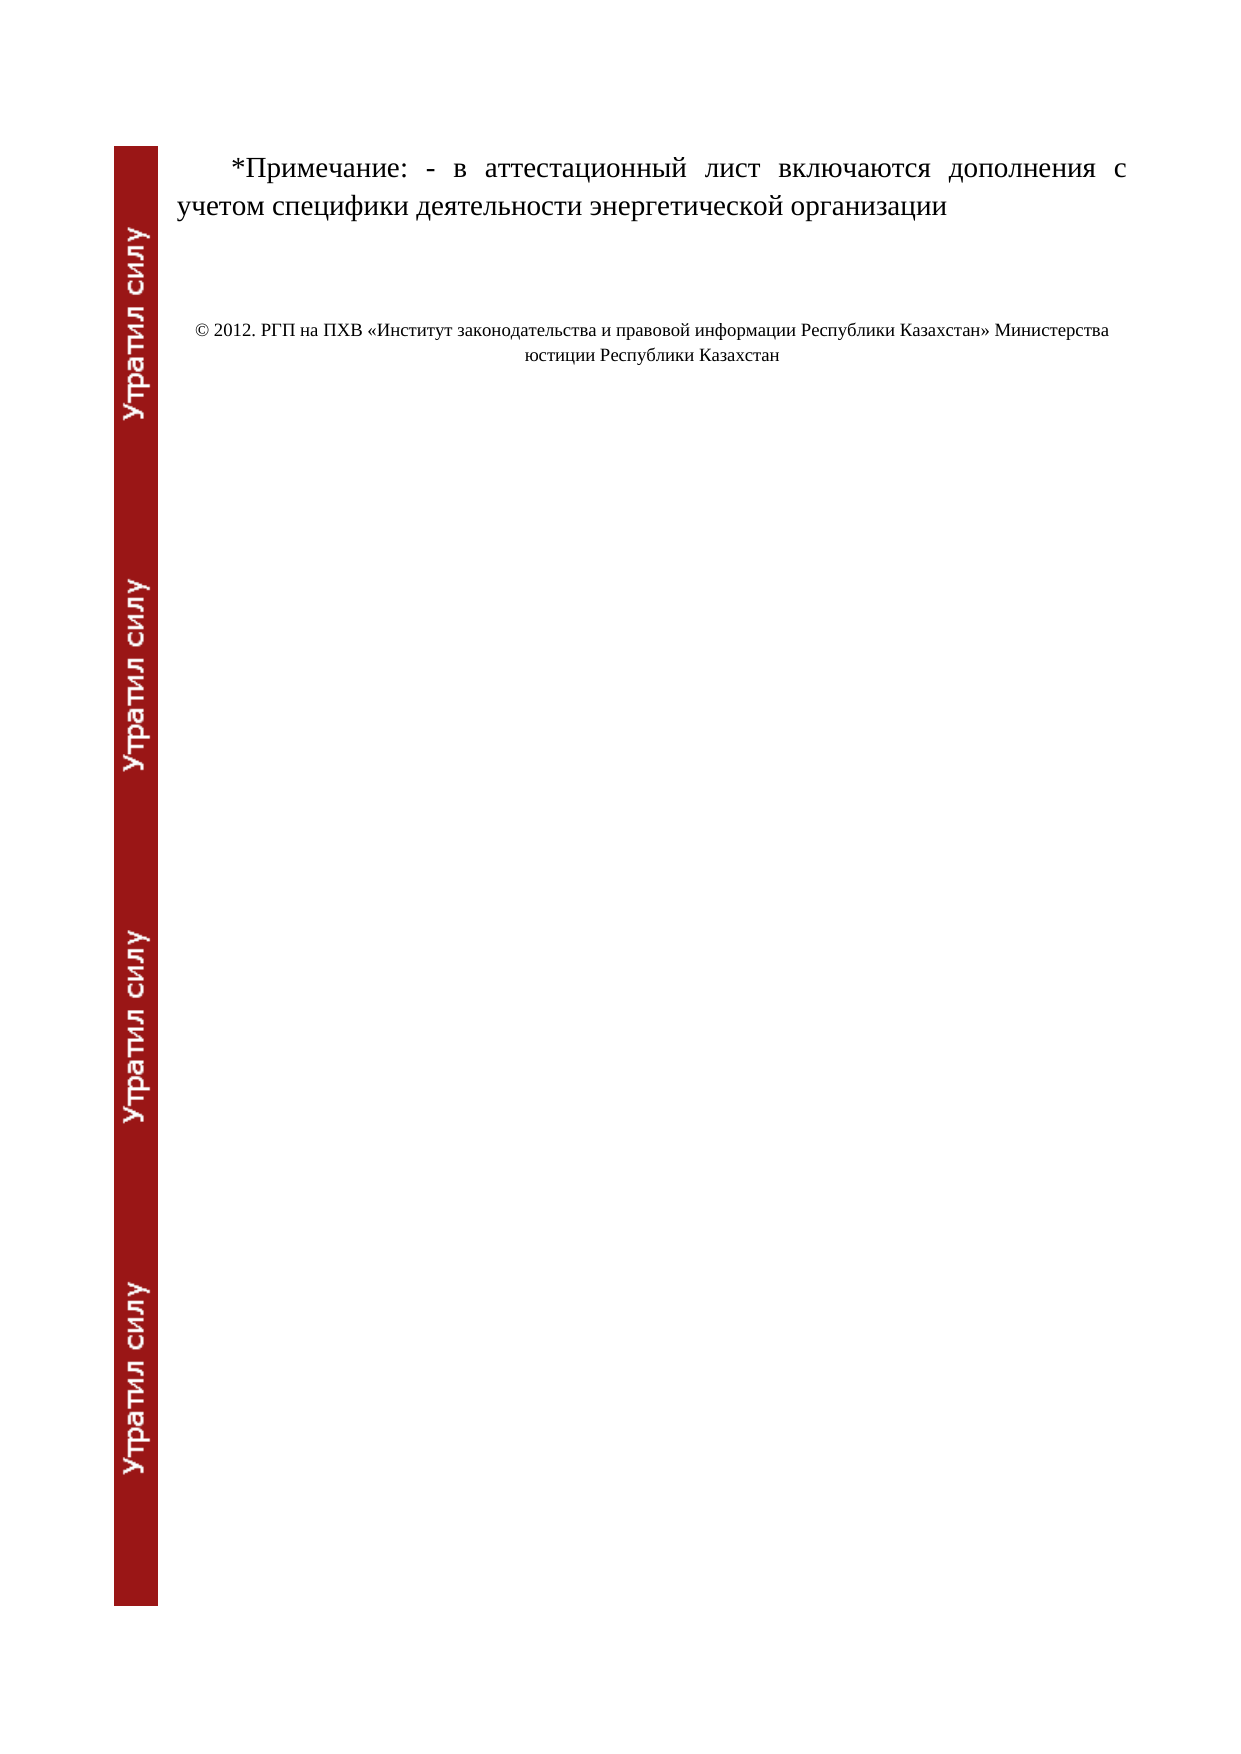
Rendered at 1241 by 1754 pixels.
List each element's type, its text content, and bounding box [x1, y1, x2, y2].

picture [114, 222, 158, 319]
picture [114, 146, 158, 150]
text © 2012. РГП на ПХВ «Институт законодательства и правовой информации Республики Казахстан» Министерства юстиции Республики Казахстан [112, 319, 1128, 365]
picture [114, 365, 158, 1606]
text *Примечание: - в аттестационный лист включаются дополнения с учетом специфики деятельности энергетической организации [112, 150, 1128, 222]
